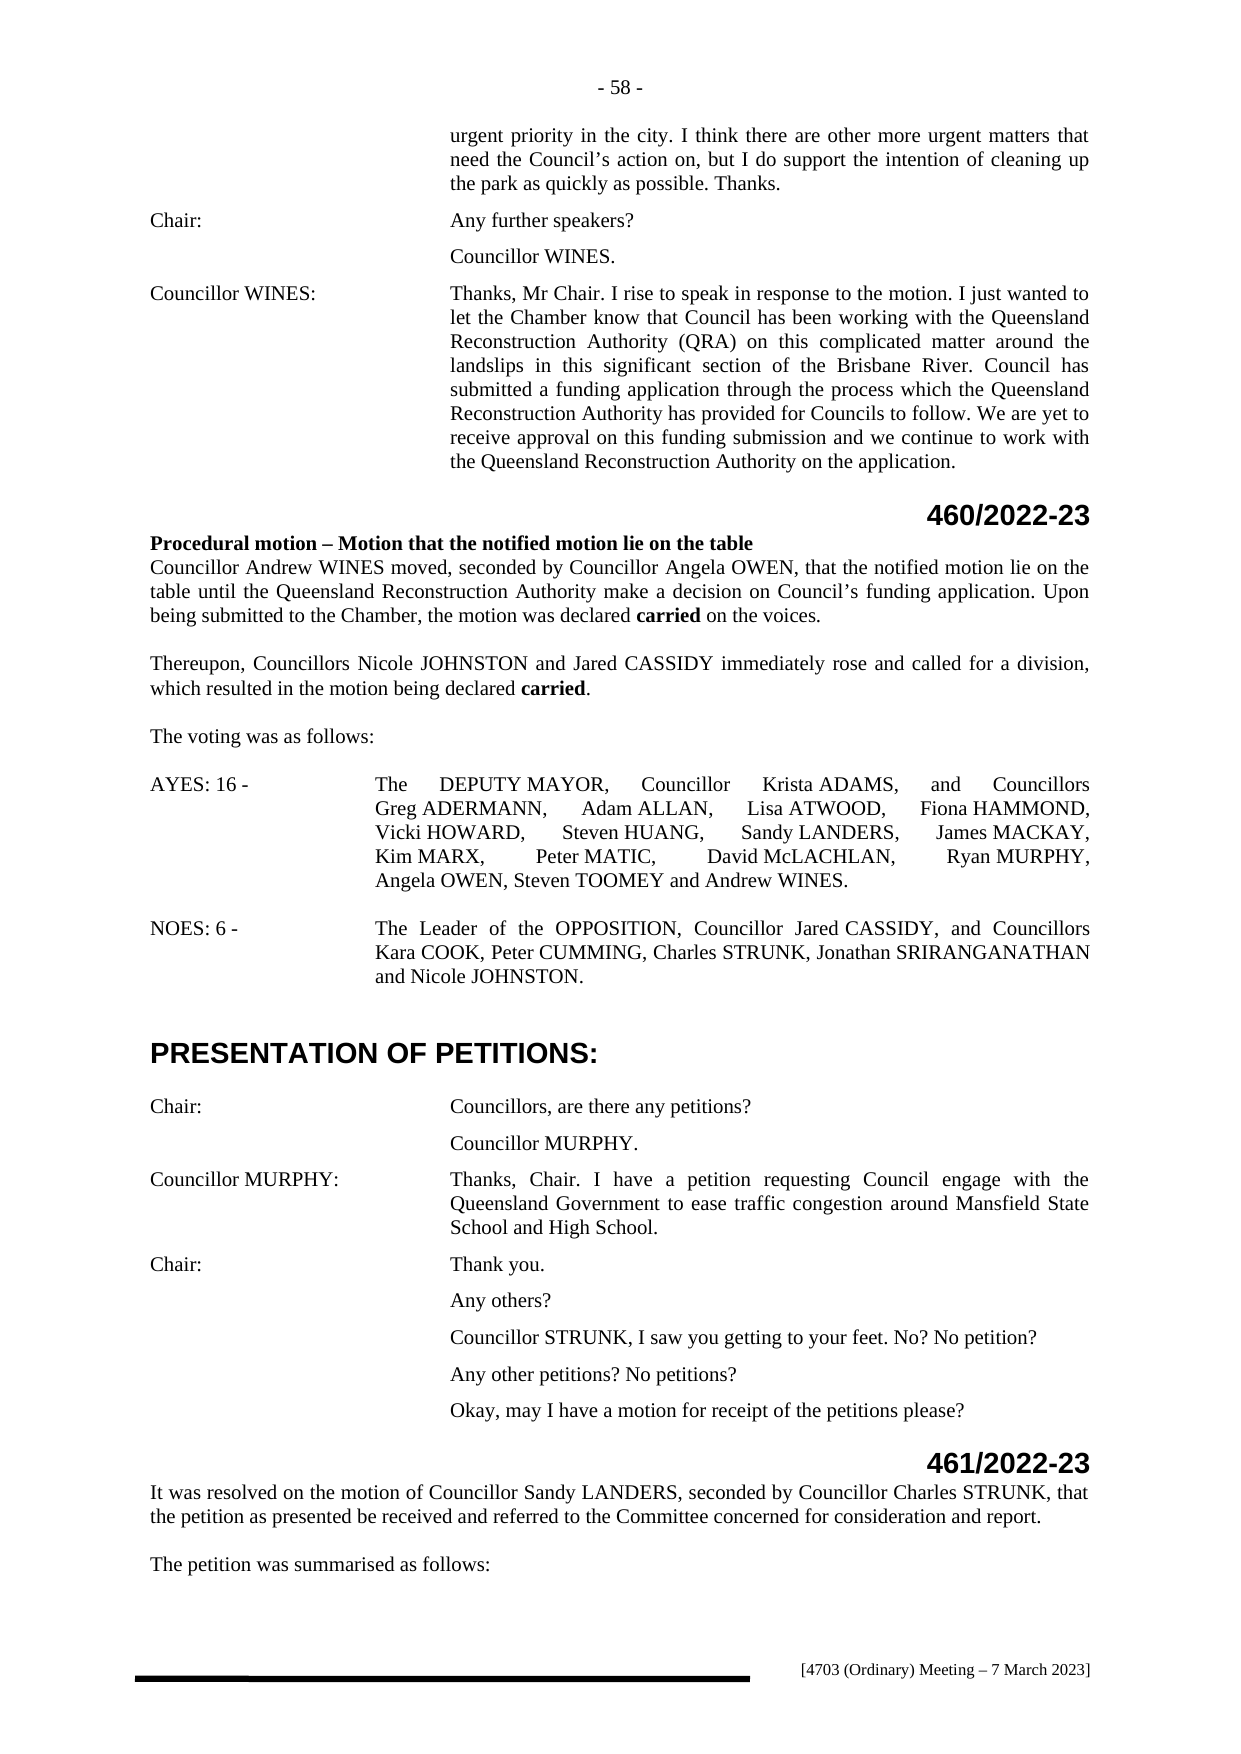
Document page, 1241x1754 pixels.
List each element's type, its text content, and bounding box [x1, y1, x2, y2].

text AYES: 16 - The DEPUTY MAYOR, Councillor Krista ADAMS, and Councillors Greg ADERMANN, Adam ALLAN, Lisa ATWOOD, Fiona HAMMOND, Vicki HOWARD, Steven HUANG, Sandy LANDERS, James MACKAY, Kim MARX, Peter MATIC, David McLACHLAN, Ryan MURPHY, Angela OWEN, Steven TOOMEY and Andrew WINES. [150, 772, 1090, 892]
text Okay, may I have a motion for receipt of the petitions please? [150, 1398, 1090, 1422]
text NOES: 6 - The Leader of the OPPOSITION, Councillor Jared CASSIDY, and Councillors Kara COOK, Peter CUMMING, Charles STRUNK, Jonathan SRIRANGANATHAN and Nicole JOHNSTON. [150, 916, 1090, 988]
text Any other petitions? No petitions? [150, 1361, 1090, 1386]
text Councillor WINES: Thanks, Mr Chair. I rise to speak in response to the motion. I just wanted to let the Chamber know that Council has been working with the Queensland Reconstruction Authority (QRA) on this complicated matter around the landslips in this significant section of the Brisbane River. Council has submitted a funding application through the process which the Queensland Reconstruction Authority has provided for Councils to follow. We are yet to receive approval on this funding submission and we continue to work with the Queensland Reconstruction Authority on the application. [150, 281, 1090, 473]
text Councillor STRUNK, I saw you getting to your feet. No? No petition? [150, 1325, 1090, 1349]
text Procedural motion – Motion that the notified motion lie on the table [150, 531, 1090, 555]
text It was resolved on the motion of Councillor Sandy LANDERS, seconded by Councillor Charles STRUNK, that the petition as presented be received and referred to the Committee concerned for consideration and report. [150, 1480, 1090, 1528]
text Councillor WINES. [150, 244, 1090, 268]
text Chair: Any further speakers? [150, 208, 1090, 232]
text The voting was as follows: [150, 723, 1090, 748]
text The petition was summarised as follows: [150, 1552, 1090, 1576]
text Councillor MURPHY. [150, 1131, 1090, 1154]
text 460/2022-23 [150, 497, 1090, 531]
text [150, 123, 1090, 195]
text Thereupon, Councillors Nicole JOHNSTON and Jared CASSIDY immediately rose and called for a division, which resulted in the motion being declared carried. [150, 651, 1090, 699]
text Chair: Councillors, are there any petitions? [150, 1094, 1090, 1118]
text Any others? [150, 1288, 1090, 1312]
text Councillor Andrew WINES moved, seconded by Councillor Angela OWEN, that the notified motion lie on the table until the Queensland Reconstruction Authority make a decision on Council’s funding application. Upon being submitted to the Chamber, the motion was declared carried on the voices. [150, 555, 1090, 627]
text 461/2022-23 [150, 1446, 1090, 1480]
text Councillor MURPHY: Thanks, Chair. I have a petition requesting Council engage with the Queensland Government to ease traffic congestion around Mansfield State School and High School. [150, 1167, 1090, 1239]
subtitle PRESENTATION OF PETITIONS: [150, 1036, 1090, 1070]
text Chair: Thank you. [150, 1252, 1090, 1276]
